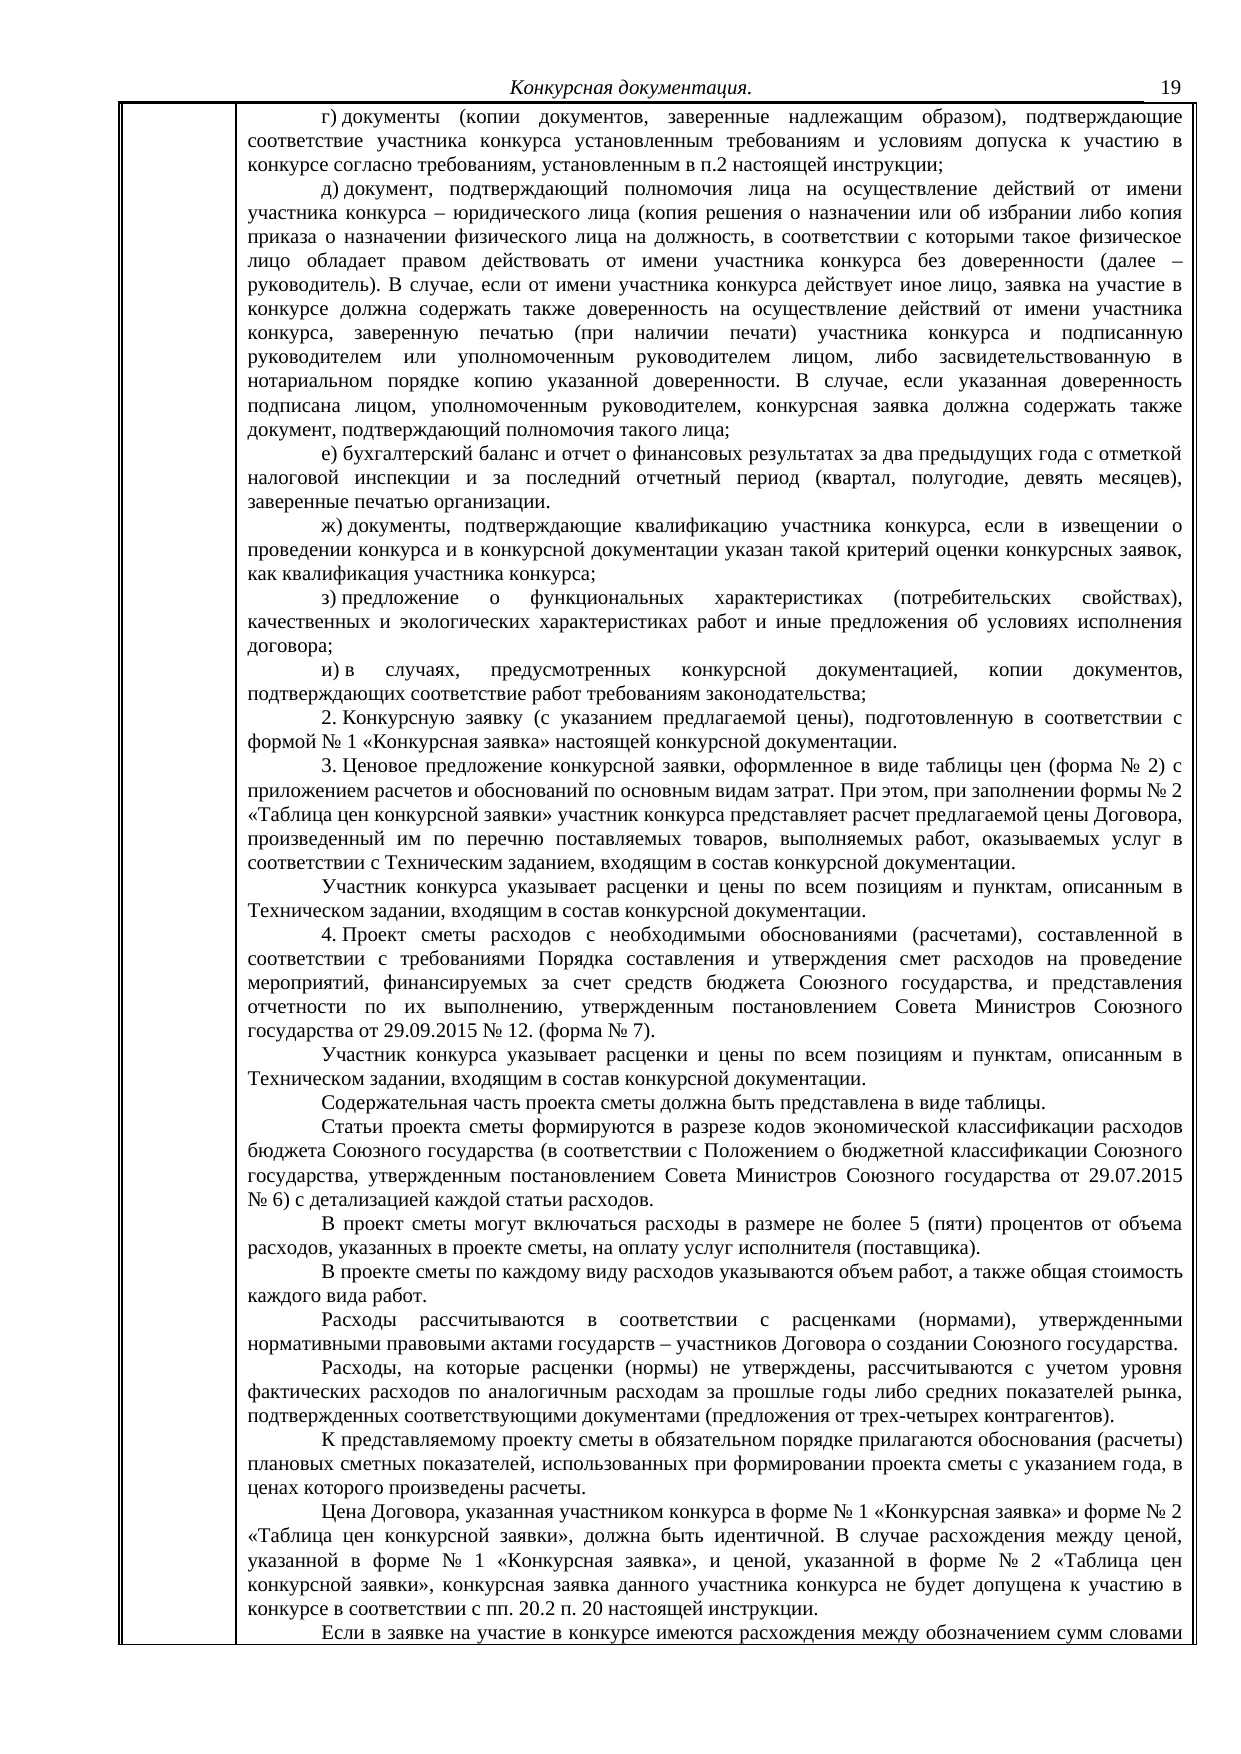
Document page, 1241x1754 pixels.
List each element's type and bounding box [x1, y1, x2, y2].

table_cell [237, 104, 1192, 1644]
table_cell [123, 104, 235, 1644]
